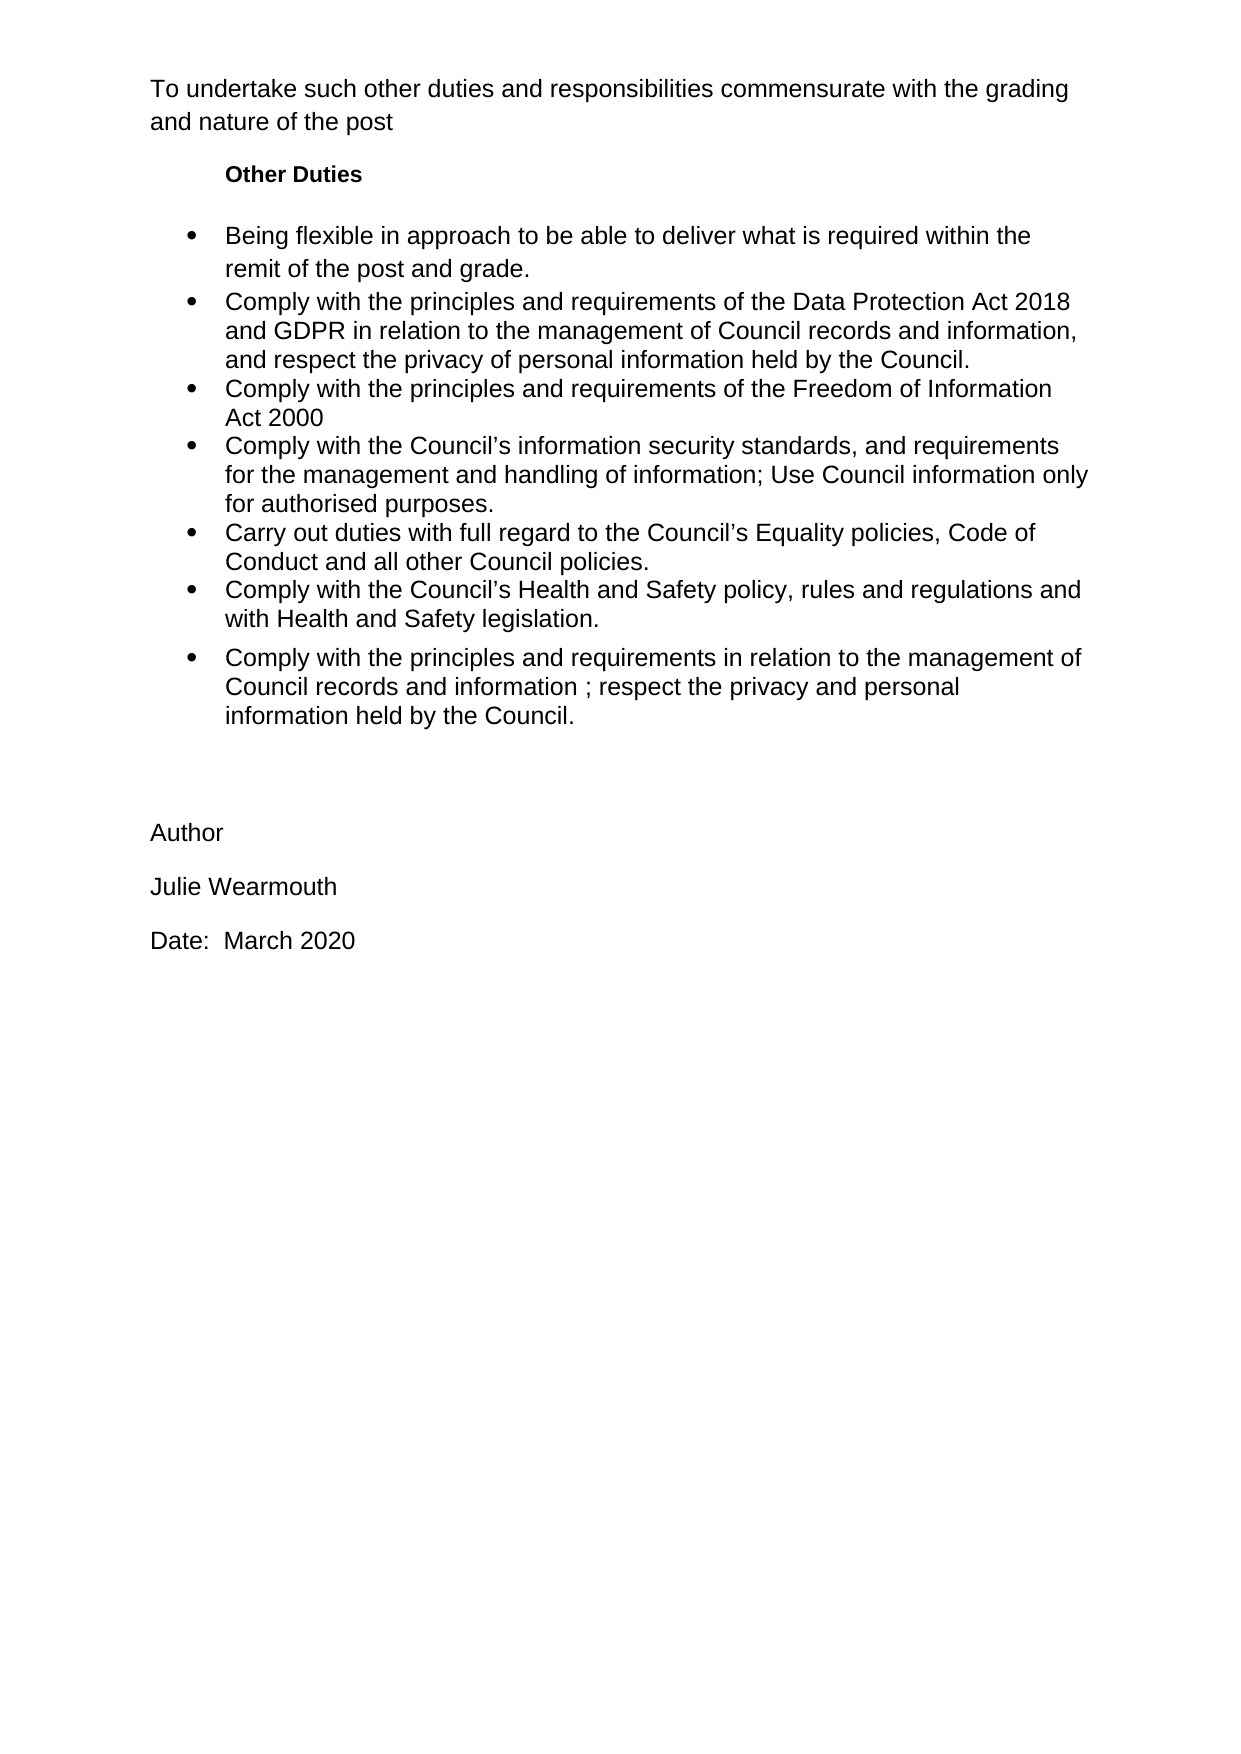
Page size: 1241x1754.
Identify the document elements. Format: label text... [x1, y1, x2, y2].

text Date: March 2020 [150, 926, 1090, 955]
title Comply with the principles and requirements in relation to the management of Council records and information ; respect the privacy and personal information held by the Council. [187, 643, 1090, 729]
list Other Duties [225, 161, 1090, 187]
text Julie Wearmouth [150, 872, 1090, 901]
list Comply with the Council’s information security standards, and requirements for the management and handling of information; Use Council information only for authorised purposes. [187, 431, 1090, 518]
list Carry out duties with full regard to the Council’s Equality policies, Code of Conduct and all other Council policies. [187, 518, 1090, 575]
text To undertake such other duties and responsibilities commensurate with the grading and nature of the post [150, 74, 1090, 136]
text Author [150, 818, 1090, 847]
list Comply with the principles and requirements of the Freedom of Information Act 2000 [187, 374, 1090, 431]
list Comply with the principles and requirements of the Data Protection Act 2018 and GDPR in relation to the management of Council records and information, and respect the privacy of personal information held by the Council. [187, 287, 1090, 374]
title Comply with the Council’s Health and Safety policy, rules and regulations and with Health and Safety legislation. [187, 575, 1090, 633]
list Being flexible in approach to be able to deliver what is required within the remit of the post and grade. [187, 221, 1090, 283]
